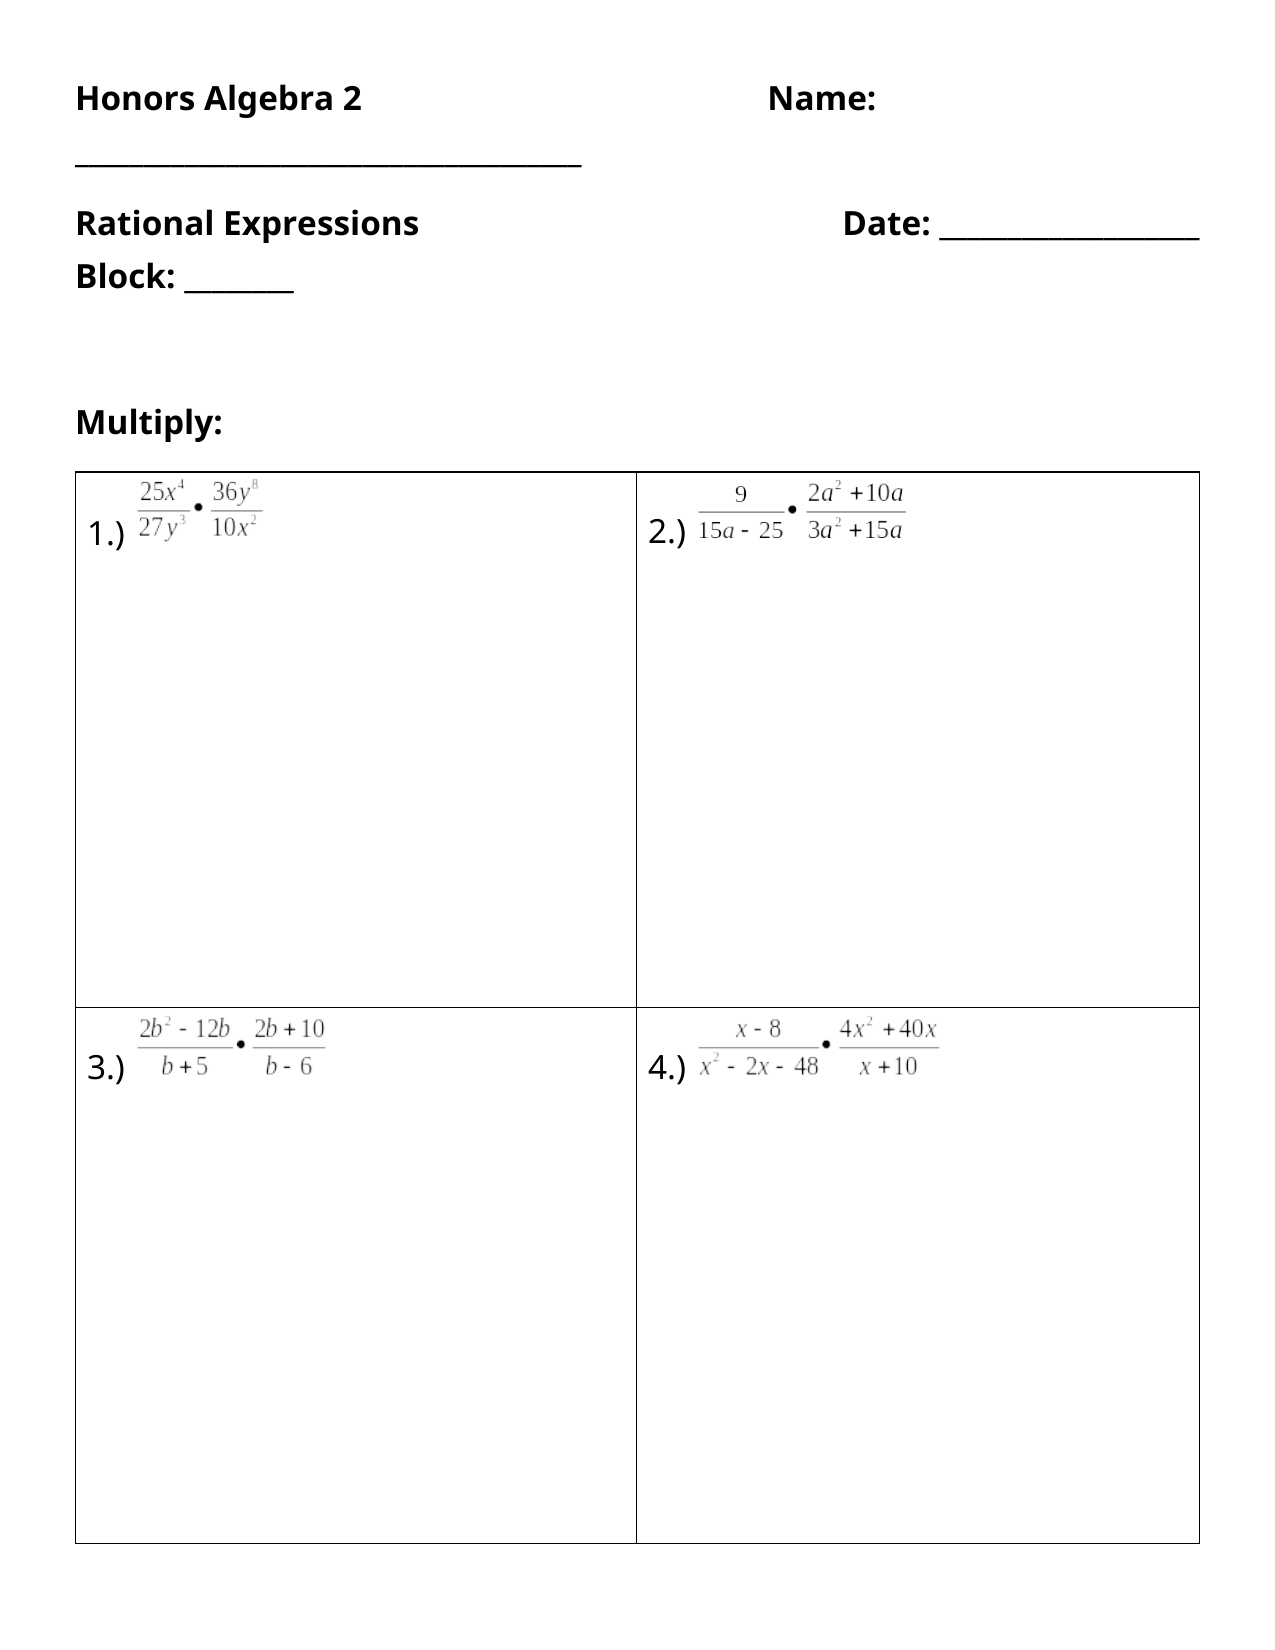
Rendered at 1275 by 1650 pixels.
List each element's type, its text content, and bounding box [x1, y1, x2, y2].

text Multiply: [75, 398, 1200, 444]
table_header 1.) [76, 473, 636, 1007]
table_cell 3.) [76, 1008, 636, 1543]
table_header 2.) [637, 473, 1199, 1007]
text Rational Expressions Date: ___________________ Block: ________ [75, 200, 1200, 298]
text Honors Algebra 2 Name: _____________________________________ [75, 75, 1200, 173]
table_cell 4.) [637, 1008, 1199, 1543]
